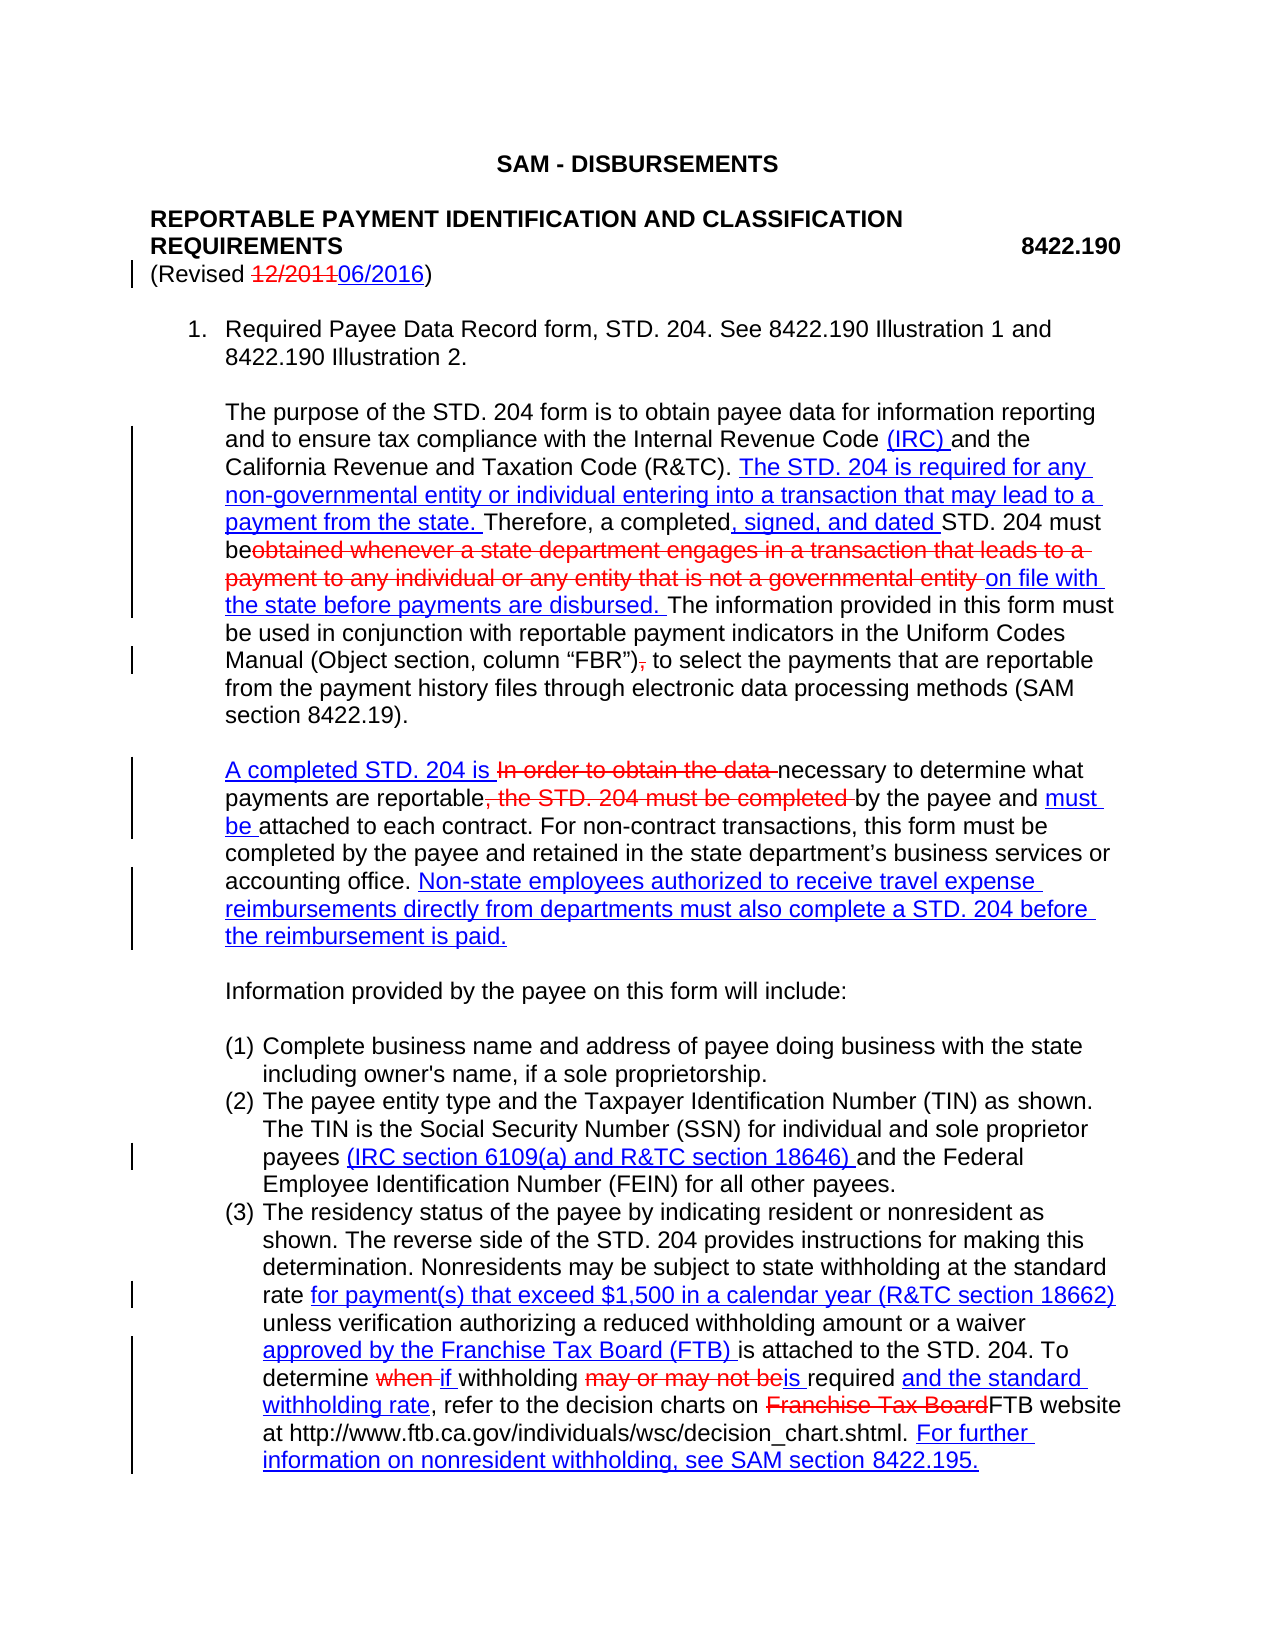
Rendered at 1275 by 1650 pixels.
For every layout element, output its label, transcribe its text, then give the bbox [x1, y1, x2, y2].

list Required Payee Data Record form, STD. 204. See 8422.190 Illustration 1 and 8422.190 Illustration 2. [187, 315, 1052, 370]
list The payee entity type and the Taxpayer Identification Number (TIN) as shown. The TIN is the Social Security Number (SSN) for individual and sole proprietor payees (IRC section 6109(a) and R&TC section 18646) and the Federal Employee Identification Number (FEIN) for all other payees. [225, 1087, 1094, 1198]
list The residency status of the payee by indicating resident or nonresident as shown. The reverse side of the STD. 204 provides instructions for making this determination. Nonresidents may be subject to state withholding at the standard rate for payment(s) that exceed $1,500 in a calendar year (R&TC section 18662) unless verification authorizing a reduced withholding amount or a waiver approved by the Franchise Tax Board (FTB) is attached to the STD. 204. To determine when if withholding may or may not beis required and the standard withholding rate, refer to the decision charts on Franchise Tax BoardFTB website at http://www.ftb.ca.gov/individuals/wsc/decision_chart.shtml. For further information on nonresident withholding, see SAM section 8422.195. [225, 1198, 1121, 1474]
text (Revised 12/201106/2016) [150, 260, 1133, 287]
text The purpose of the STD. 204 form is to obtain payee data for information reporting and to ensure tax compliance with the Internal Revenue Code (IRC) and the California Revenue and Taxation Code (R&TC). The STD. 204 is required for any non-governmental entity or individual entering into a transaction that may lead to a payment from the state. Therefore, a completed, signed, and dated STD. 204 must beobtained whenever a state department engages in a transaction that leads to a payment to any individual or any entity that is not a governmental entity on file with the state before payments are disbursed. The information provided in this form must be used in conjunction with reportable payment indicators in the Uniform Codes Manual (Object section, column “FBR”), to select the payments that are reportable from the payment history files through electronic data processing methods (SAM section 8422.19). [225, 398, 1115, 729]
text SAM - DISBURSEMENTS [496, 149, 1133, 177]
list Complete business name and address of payee doing business with the state including owner's name, if a sole proprietorship. [225, 1032, 1084, 1087]
text A completed STD. 204 is In order to obtain the data necessary to determine what payments are reportable, the STD. 204 must be completed by the payee and must be attached to each contract. For non-contract transactions, this form must be completed by the payee and retained in the state department’s business services or accounting office. Non-state employees authorized to receive travel expense reimbursements directly from departments must also complete a STD. 204 before the reimbursement is paid. [225, 756, 1114, 950]
text REPORTABLE PAYMENT IDENTIFICATION AND CLASSIFICATION [150, 204, 1133, 232]
text REQUIREMENTS 8422.190 [150, 232, 1133, 260]
text Information provided by the payee on this form will include: [225, 977, 1133, 1005]
